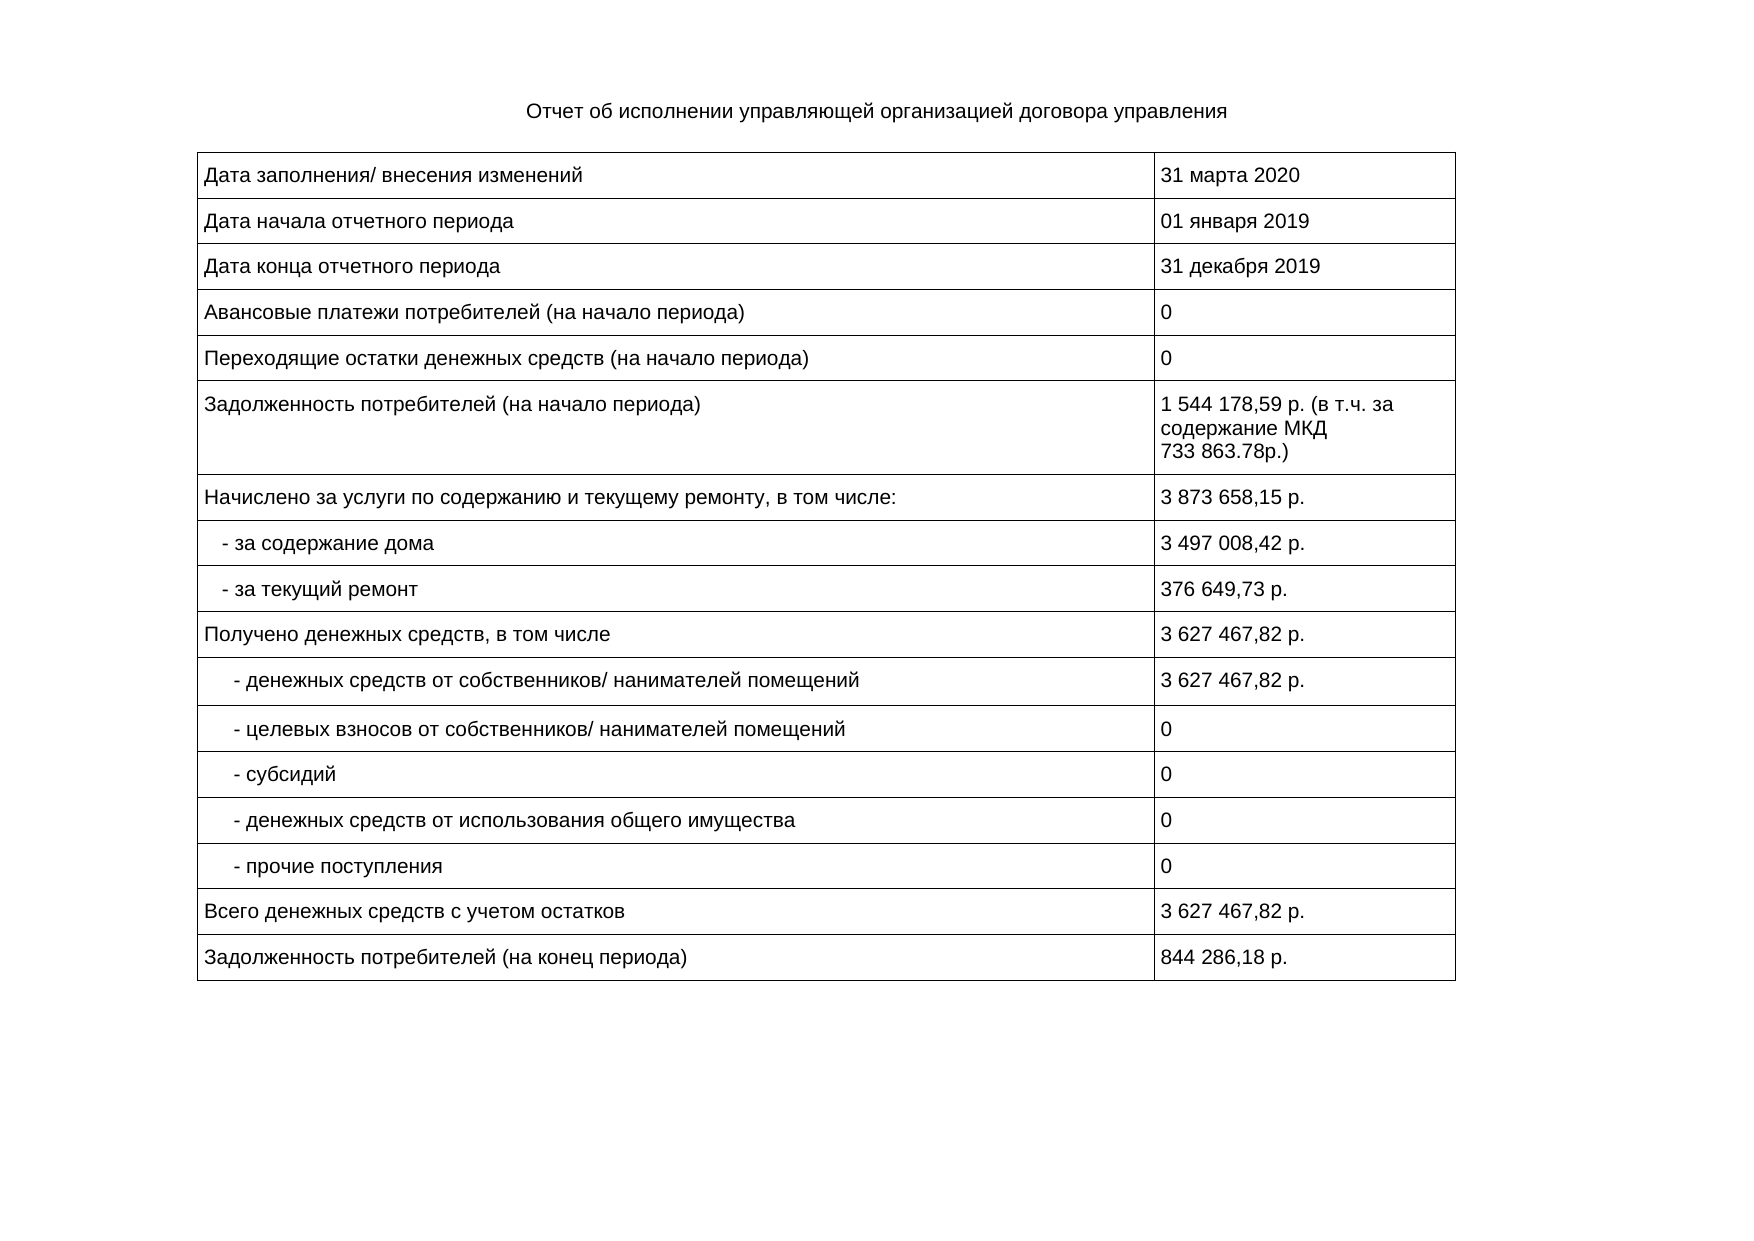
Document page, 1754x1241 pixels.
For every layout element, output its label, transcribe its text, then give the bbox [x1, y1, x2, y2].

table_cell Начислено за услуги по содержанию и текущему ремонту, в том числе: [198, 475, 1154, 520]
table_cell 844 286,18 р. [1155, 935, 1455, 980]
table_cell - за текущий ремонт [198, 566, 1154, 611]
table_cell - денежных средств от собственников/ нанимателей помещений [198, 658, 1154, 705]
table_cell 0 [1155, 290, 1455, 334]
table_cell - субсидий [198, 752, 1154, 797]
table_cell 3 497 008,42 р. [1155, 521, 1455, 565]
table_header Дата заполнения/ внесения изменений [198, 153, 1154, 197]
table_cell 0 [1155, 798, 1455, 842]
table_cell 0 [1155, 844, 1455, 888]
table_cell - целевых взносов от собственников/ нанимателей помещений [198, 706, 1154, 751]
table_cell 3 627 467,82 р. [1155, 612, 1455, 657]
table_cell 01 января 2019 [1155, 199, 1455, 243]
table_cell 31 декабря 2019 [1155, 244, 1455, 289]
table_cell 3 627 467,82 р. [1155, 889, 1455, 934]
table_cell 0 [1155, 752, 1455, 797]
table_cell 3 627 467,82 р. [1155, 658, 1455, 705]
table_cell - прочие поступления [198, 844, 1154, 888]
table_cell 0 [1155, 706, 1455, 751]
table_cell Дата начала отчетного периода [198, 199, 1154, 243]
table_cell 3 873 658,15 р. [1155, 475, 1455, 520]
table_cell 376 649,73 р. [1155, 566, 1455, 611]
table_cell Задолженность потребителей (на начало периода) [198, 381, 1154, 474]
table_cell Авансовые платежи потребителей (на начало периода) [198, 290, 1154, 334]
table_cell Задолженность потребителей (на конец периода) [198, 935, 1154, 980]
table_cell Дата конца отчетного периода [198, 244, 1154, 289]
table_cell Получено денежных средств, в том числе [198, 612, 1154, 657]
table_cell - за содержание дома [198, 521, 1154, 565]
list Отчет об исполнении управляющей организацией договора управления [75, 99, 1679, 123]
table_cell 0 [1155, 336, 1455, 380]
table_cell - денежных средств от использования общего имущества [198, 798, 1154, 842]
table_header 31 марта 2020 [1155, 153, 1455, 197]
table_cell Переходящие остатки денежных средств (на начало периода) [198, 336, 1154, 380]
table_cell 1 544 178,59 р. (в т.ч. за содержание МКД 733 863.78р.) [1155, 381, 1455, 474]
table_cell Всего денежных средств с учетом остатков [198, 889, 1154, 934]
